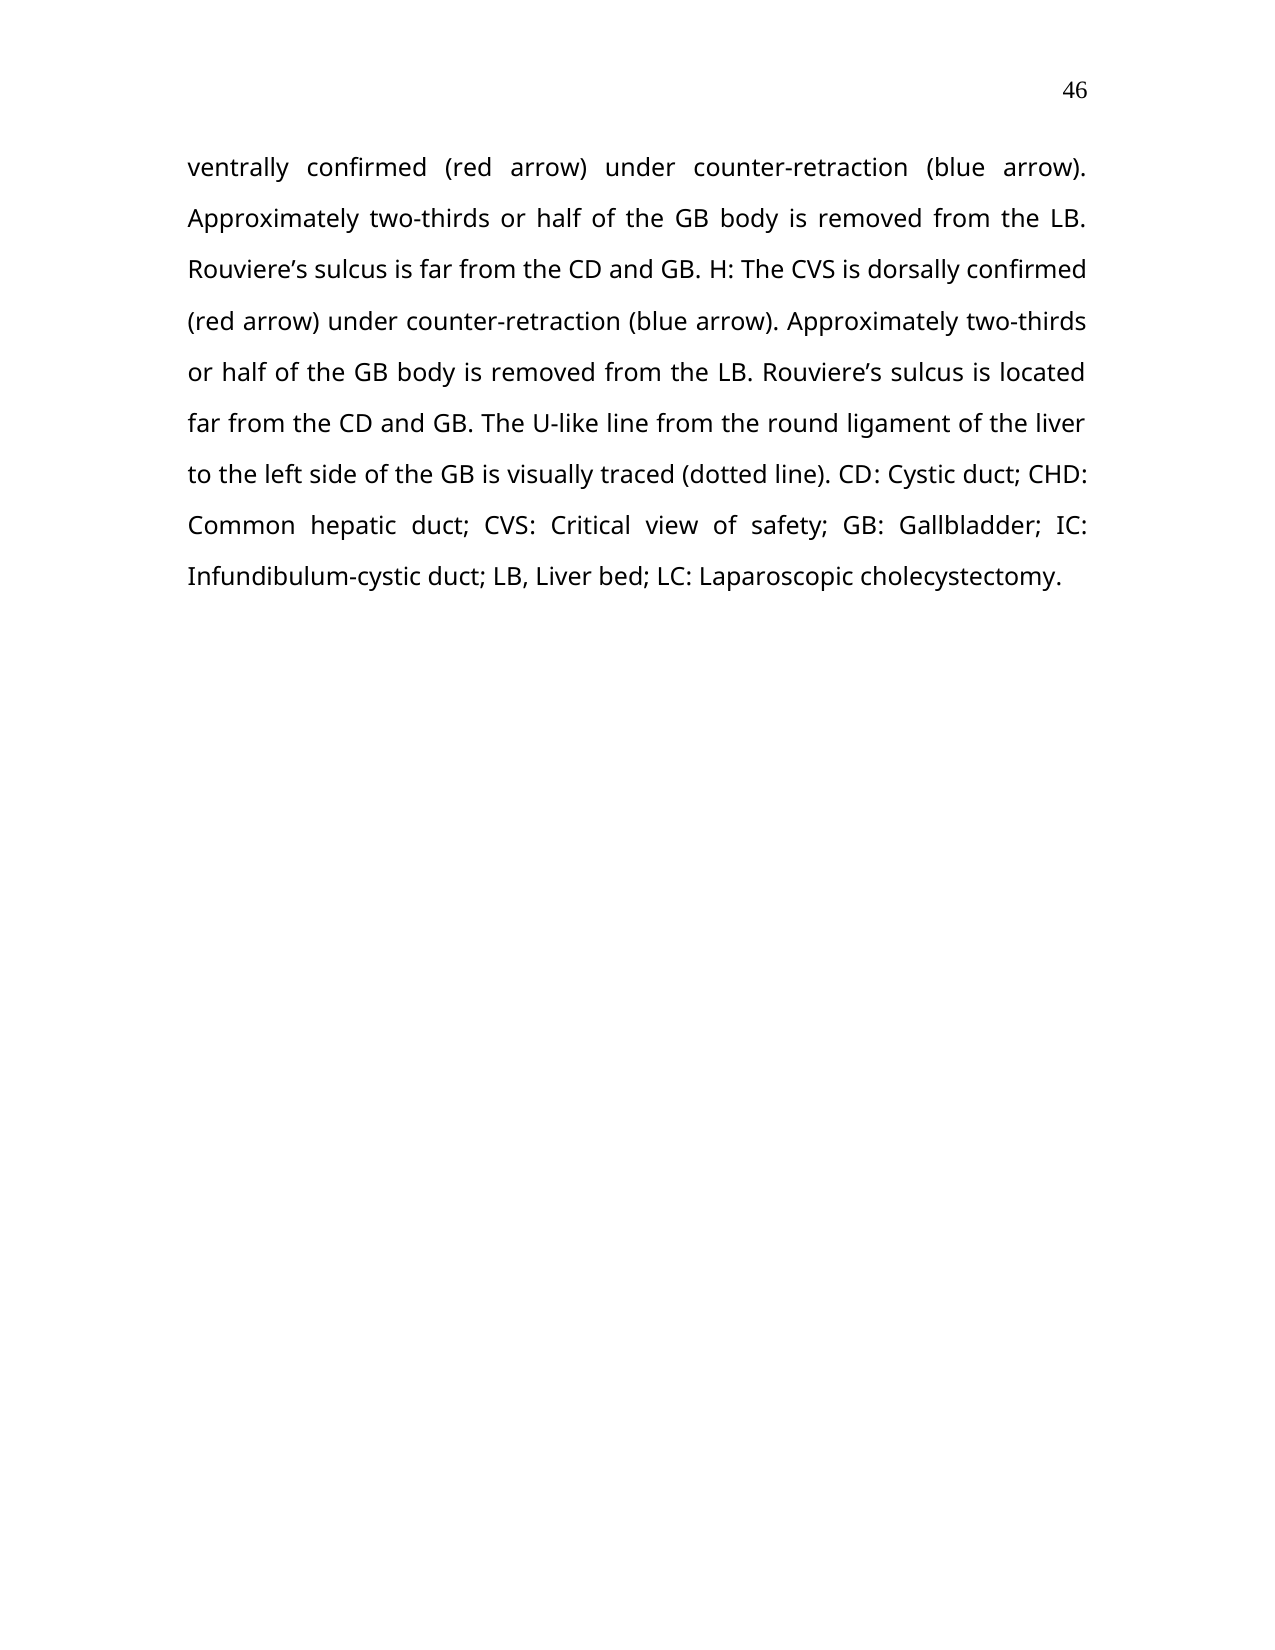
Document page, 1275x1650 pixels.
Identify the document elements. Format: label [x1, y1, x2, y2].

text [187, 150, 1087, 592]
